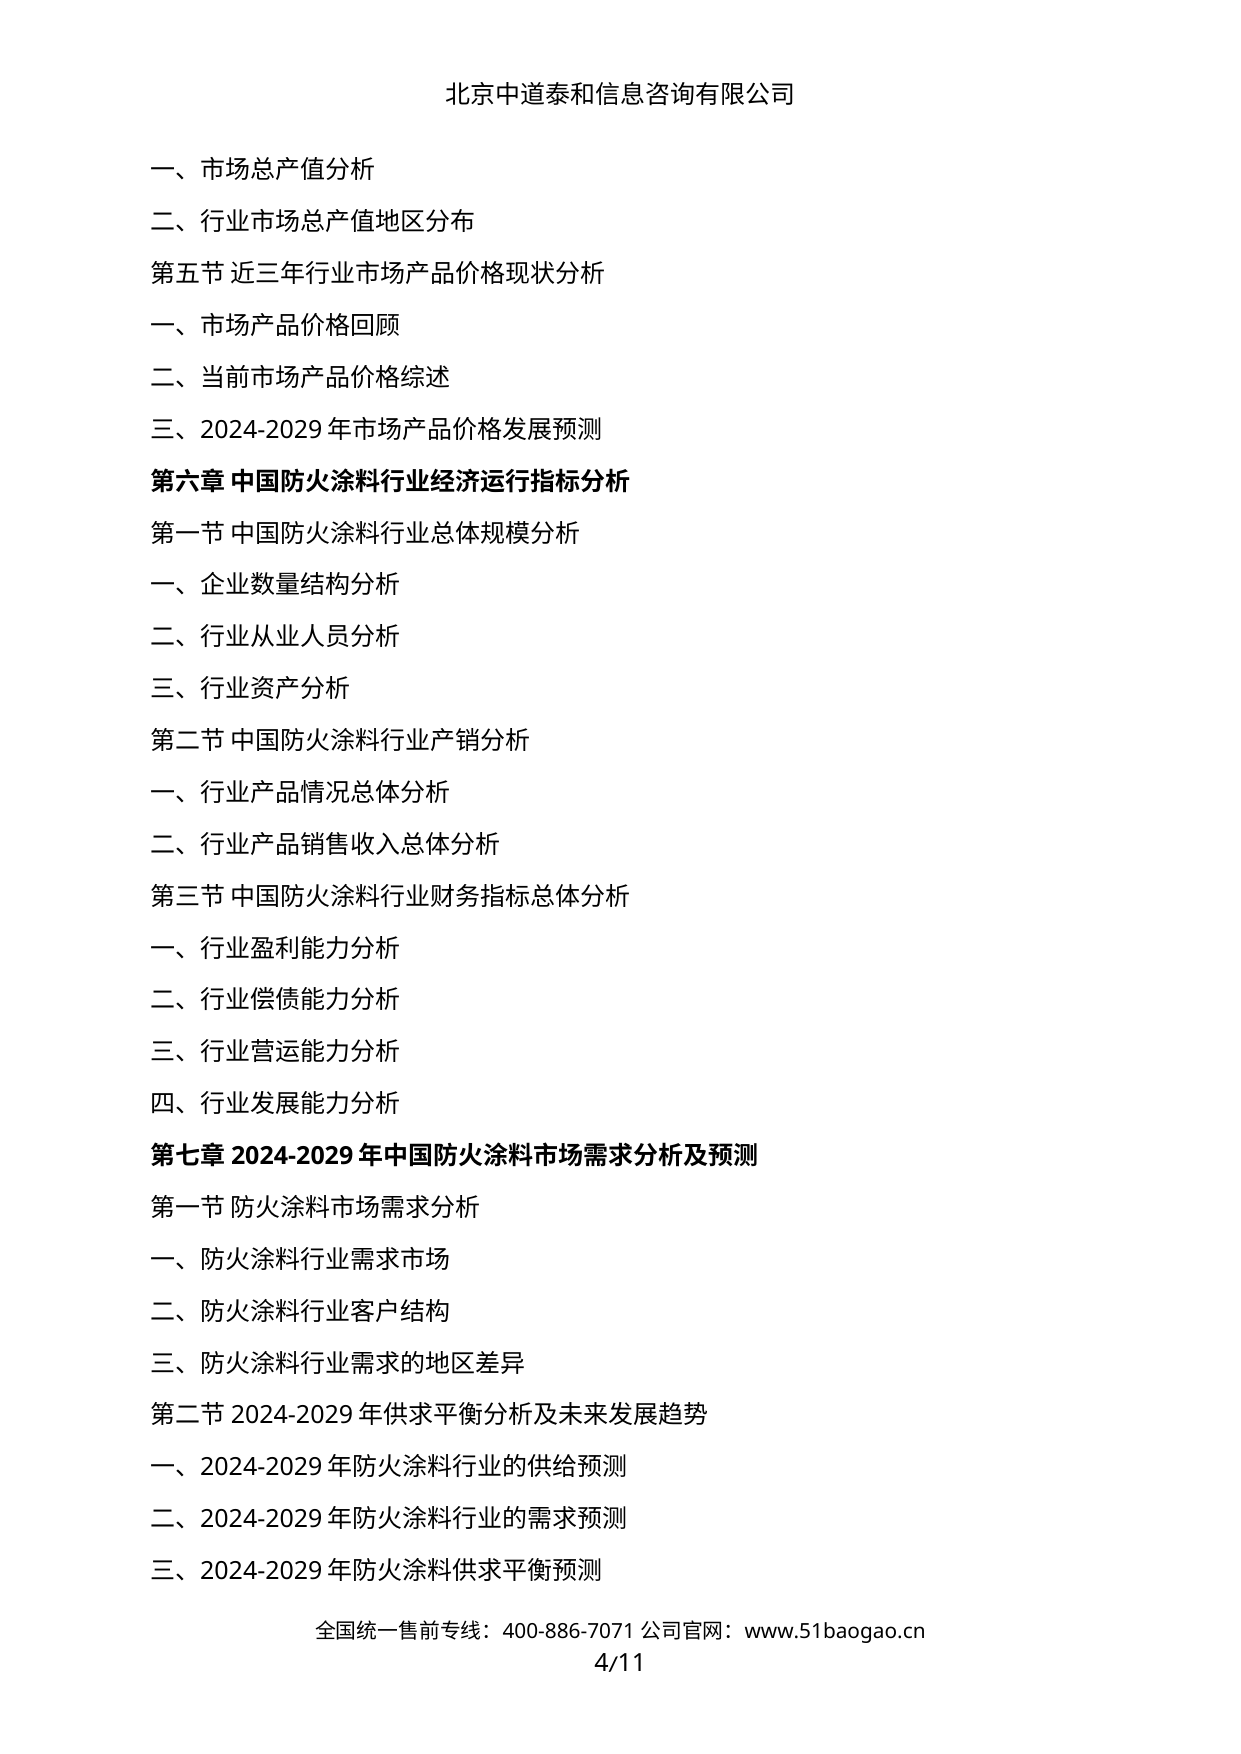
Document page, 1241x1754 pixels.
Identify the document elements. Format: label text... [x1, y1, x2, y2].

text 四、行业发展能力分析 [150, 1084, 1090, 1120]
text 第一节 防火涂料市场需求分析 [150, 1187, 1090, 1224]
text 三、行业营运能力分析 [150, 1032, 1090, 1068]
text 一、行业盈利能力分析 [150, 928, 1090, 964]
text 第五节 近三年行业市场产品价格现状分析 [150, 254, 1090, 290]
text 二、当前市场产品价格综述 [150, 357, 1090, 394]
text 一、市场总产值分析 [150, 150, 1090, 186]
text 二、防火涂料行业客户结构 [150, 1291, 1090, 1327]
text 三、行业资产分析 [150, 669, 1090, 705]
text 第一节 中国防火涂料行业总体规模分析 [150, 513, 1090, 549]
text 二、2024-2029年防火涂料行业的需求预测 [150, 1499, 1090, 1535]
text 三、防火涂料行业需求的地区差异 [150, 1343, 1090, 1379]
text 第三节 中国防火涂料行业财务指标总体分析 [150, 876, 1090, 912]
text 二、行业产品销售收入总体分析 [150, 824, 1090, 861]
text 一、市场产品价格回顾 [150, 306, 1090, 342]
text 一、企业数量结构分析 [150, 565, 1090, 601]
text 三、2024-2029年市场产品价格发展预测 [150, 409, 1090, 446]
text 二、行业市场总产值地区分布 [150, 202, 1090, 238]
text 一、防火涂料行业需求市场 [150, 1239, 1090, 1276]
text 第七章 2024-2029年中国防火涂料市场需求分析及预测 [150, 1136, 1090, 1172]
text 一、行业产品情况总体分析 [150, 772, 1090, 809]
text 二、行业从业人员分析 [150, 617, 1090, 653]
text 二、行业偿债能力分析 [150, 980, 1090, 1016]
text 第六章 中国防火涂料行业经济运行指标分析 [150, 461, 1090, 497]
text 第二节 中国防火涂料行业产销分析 [150, 721, 1090, 757]
text 三、2024-2029年防火涂料供求平衡预测 [150, 1551, 1090, 1587]
text 第二节 2024-2029年供求平衡分析及未来发展趋势 [150, 1395, 1090, 1431]
text 一、2024-2029年防火涂料行业的供给预测 [150, 1447, 1090, 1483]
